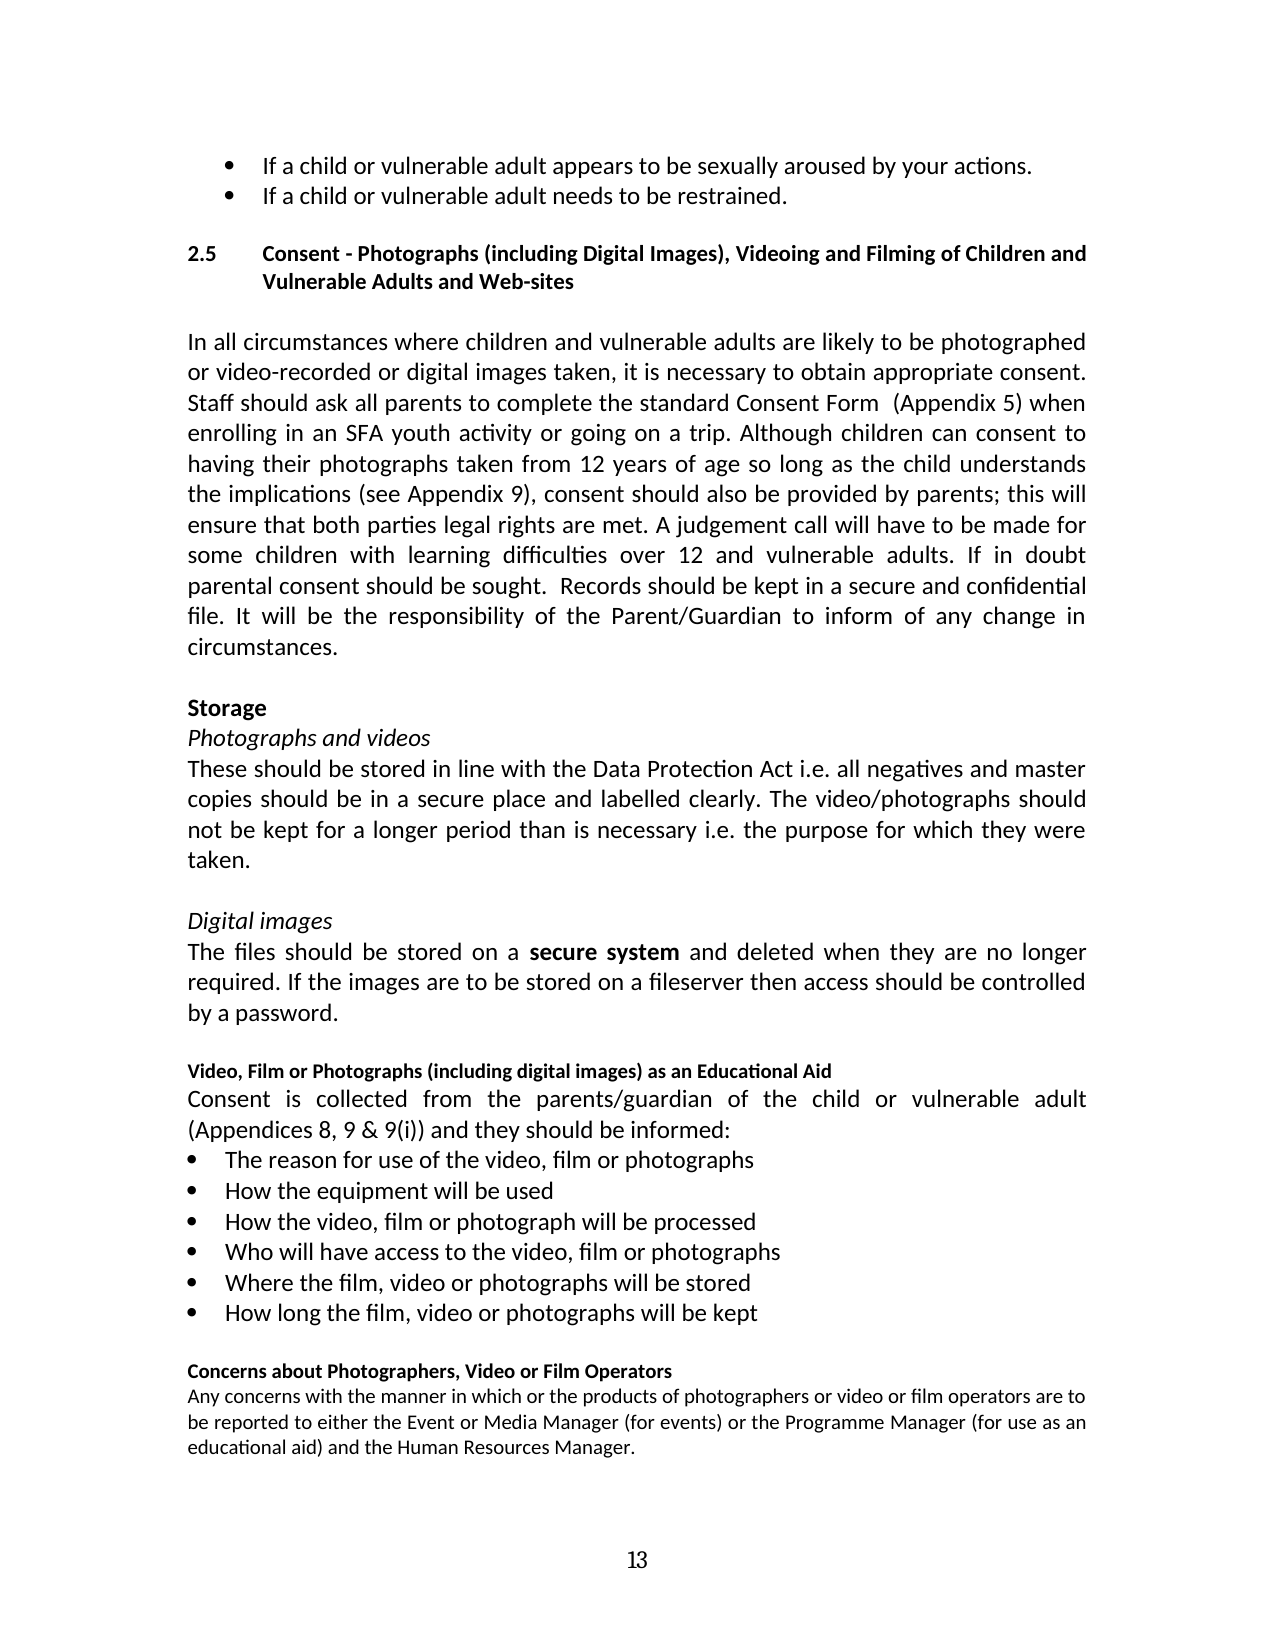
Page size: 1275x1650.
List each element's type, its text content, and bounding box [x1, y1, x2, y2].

list How the video, film or photograph will be processed [187, 1206, 1088, 1236]
text Photographs and videos [187, 722, 1088, 753]
list How long the film, video or photographs will be kept [187, 1297, 1088, 1328]
list How the equipment will be used [187, 1175, 1088, 1206]
text These should be stored in line with the Data Protection Act i.e. all negatives and master copies should be in a secure place and labelled clearly. The video/photographs should not be kept for a longer period than is necessary i.e. the purpose for which they were taken. [187, 753, 1088, 875]
list If a child or vulnerable adult needs to be restrained. [225, 181, 1088, 211]
subtitle Concerns about Photographers, Video or Film Operators [187, 1358, 1088, 1384]
text Storage [187, 692, 1088, 722]
text The files should be stored on a secure system and deleted when they are no longer required. If the images are to be stored on a fileserver then access should be controlled by a password. [187, 936, 1088, 1028]
subtitle 2.5 Consent - Photographs (including Digital Images), Videoing and Filming of Children and Vulnerable Adults and Web-sites [187, 239, 1088, 295]
list Who will have access to the video, film or photographs [187, 1236, 1088, 1267]
list The reason for use of the video, film or photographs [187, 1144, 1088, 1175]
list If a child or vulnerable adult appears to be sexually aroused by your actions. [225, 150, 1088, 181]
text Any concerns with the manner in which or the products of photographers or video or film operators are to be reported to either the Event or Media Manager (for events) or the Programme Manager (for use as an educational aid) and the Human Resources Manager. [187, 1384, 1088, 1460]
subtitle Video, Film or Photographs (including digital images) as an Educational Aid [187, 1058, 1088, 1083]
text Consent is collected from the parents/guardian of the child or vulnerable adult (Appendices 8, 9 & 9(i)) and they should be informed: [187, 1083, 1088, 1144]
text Digital images [187, 906, 1088, 936]
text In all circumstances where children and vulnerable adults are likely to be photographed or video-recorded or digital images taken, it is necessary to obtain appropriate consent. Staff should ask all parents to complete the standard Consent Form (Appendix 5) when enrolling in an SFA youth activity or going on a trip. Although children can consent to having their photographs taken from 12 years of age so long as the child understands the implications (see Appendix 9), consent should also be provided by parents; this will ensure that both parties legal rights are met. A judgement call will have to be made for some children with learning difficulties over 12 and vulnerable adults. If in doubt parental consent should be sought. Records should be kept in a secure and confidential file. It will be the responsibility of the Parent/Guardian to inform of any change in circumstances. [187, 326, 1088, 661]
list Where the film, video or photographs will be stored [187, 1267, 1088, 1297]
